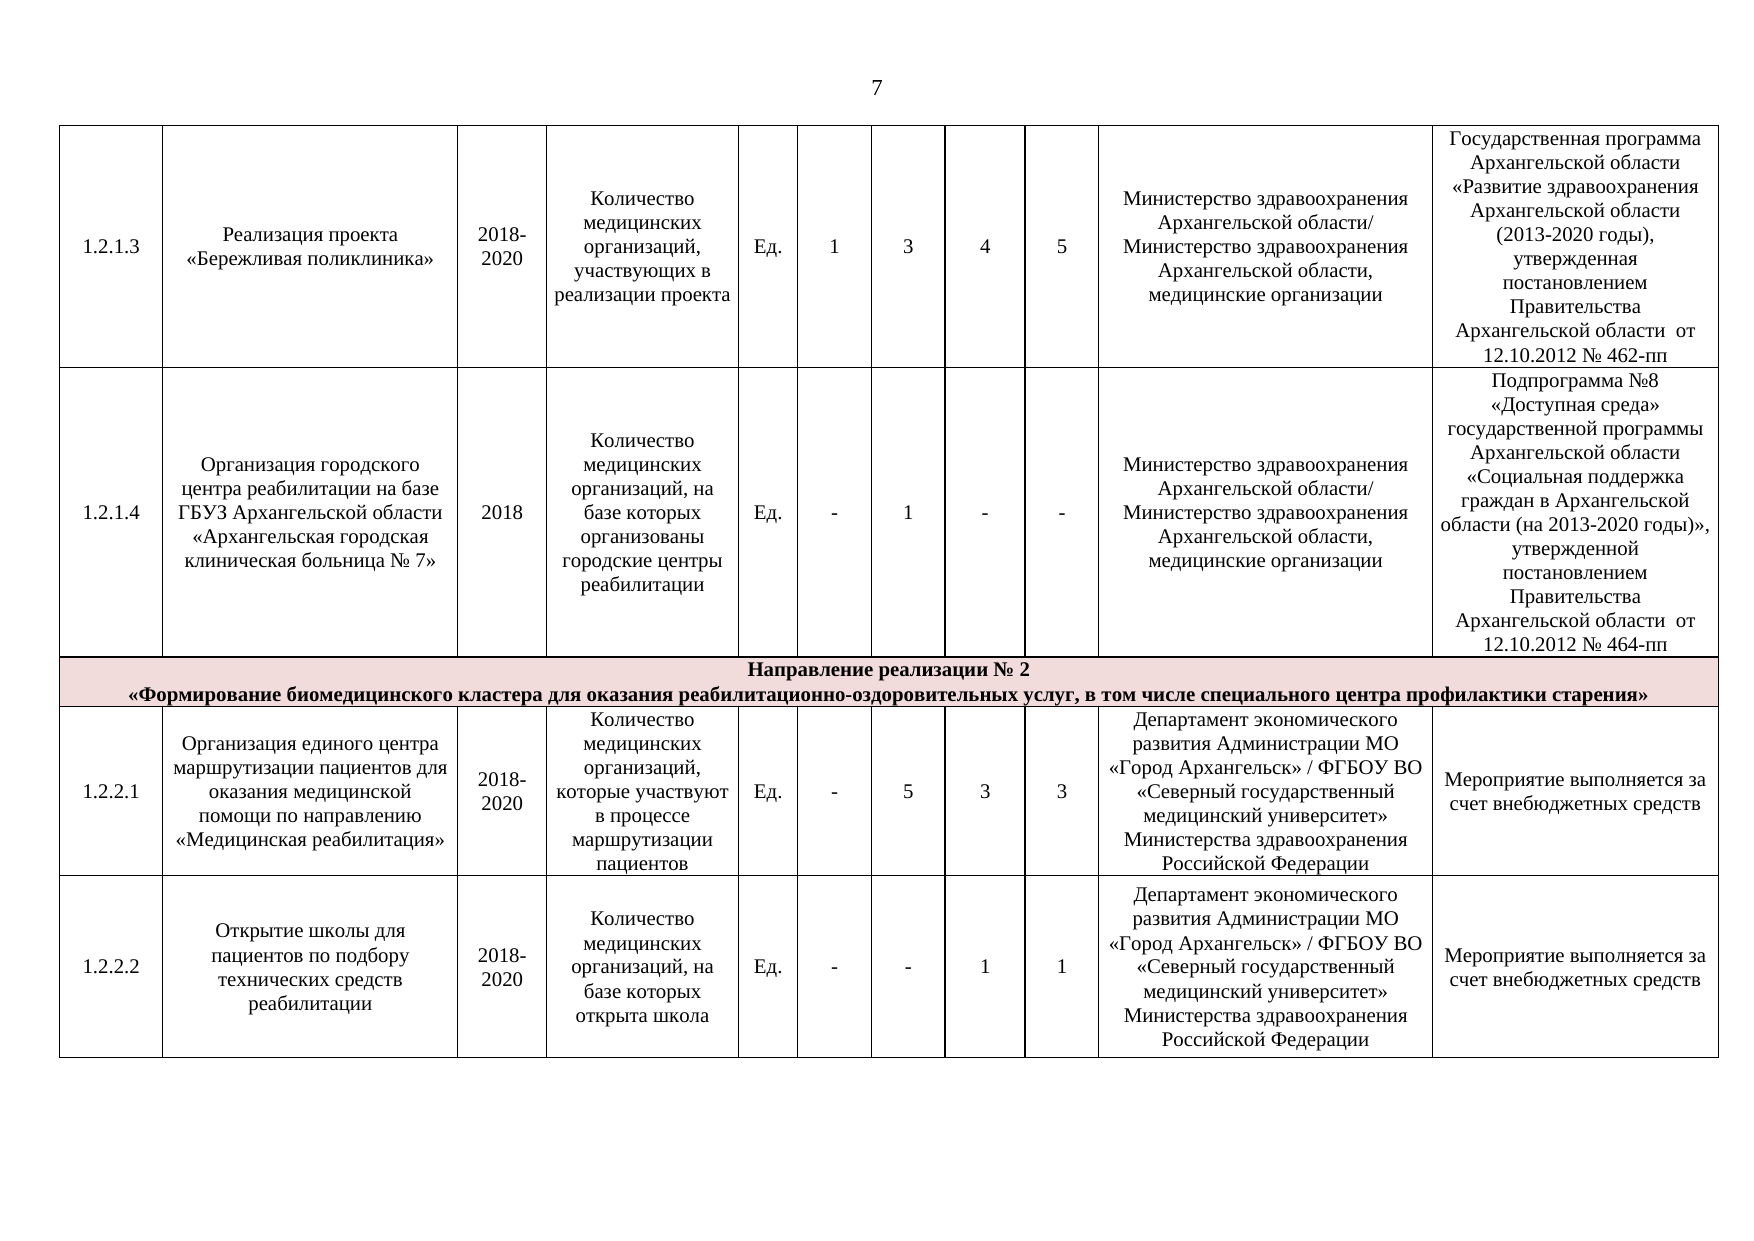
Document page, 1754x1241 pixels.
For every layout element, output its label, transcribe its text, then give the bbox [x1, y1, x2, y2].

table_cell Ед. [739, 368, 797, 656]
table_cell 4 [946, 126, 1024, 367]
table_cell - [798, 368, 871, 656]
table_cell Государственная программа Архангельской области «Развитие здравоохранения Архангельской области (2013-2020 годы), утвержденная постановлением Правительства Архангельской области от 12.10.2012 № 462-пп [1433, 126, 1718, 367]
table_cell 1 [872, 368, 944, 656]
table_cell 1.2.2.1 [60, 707, 162, 875]
table_cell - [798, 707, 871, 875]
table_cell 5 [872, 707, 944, 875]
table_cell Подпрограмма №8 «Доступная среда» государственной программы Архангельской области «Социальная поддержка граждан в Архангельской области (на 2013-2020 годы)», утвержденной постановлением Правительства Архангельской области от 12.10.2012 № 464-пп [1433, 368, 1718, 656]
table_cell - [1026, 368, 1098, 656]
table_cell Реализация проекта «Бережливая поликлиника» [163, 126, 457, 367]
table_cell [1099, 876, 1432, 1057]
table_cell 1 [946, 876, 1024, 1057]
table_cell 1.2.2.2 [60, 876, 162, 1057]
table_cell 2018-2020 [458, 876, 546, 1057]
table_cell 3 [1026, 707, 1098, 875]
table_cell Организация городского центра реабилитации на базе ГБУЗ Архангельской области «Архангельская городская клиническая больница № 7» [163, 368, 457, 656]
table_cell 3 [872, 126, 944, 367]
table_cell - [946, 368, 1024, 656]
table_cell Мероприятие выполняется за счет внебюджетных средств [1433, 707, 1718, 875]
table_cell Министерство здравоохранения Архангельской области/ Министерство здравоохранения Архангельской области, медицинские организации [1099, 126, 1432, 367]
table_cell Ед. [739, 126, 797, 367]
table_cell Количество медицинских организаций, на базе которых организованы городские центры реабилитации [547, 368, 738, 656]
table_cell 2018-2020 [458, 707, 546, 875]
table_cell Количество медицинских организаций, участвующих в реализации проекта [547, 126, 738, 367]
table_cell Открытие школы для пациентов по подбору технических средств реабилитации [163, 876, 457, 1057]
table_cell 5 [1026, 126, 1098, 367]
table_cell Ед. [739, 707, 797, 875]
table_cell Количество медицинских организаций, которые участвуют в процессе маршрутизации пациентов [547, 707, 738, 875]
table_cell 2018 [458, 368, 546, 656]
table_cell 1 [798, 126, 871, 367]
table_cell 1.2.1.3 [60, 126, 162, 367]
table_cell 3 [946, 707, 1024, 875]
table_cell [1433, 876, 1718, 1057]
table_cell Количество медицинских организаций, на базе которых открыта школа [547, 876, 738, 1057]
table_cell 1.2.1.4 [60, 368, 162, 656]
table_cell Ед. [739, 876, 797, 1057]
table_cell 1 [1026, 876, 1098, 1057]
table_cell - [798, 876, 871, 1057]
table_cell Направление реализации № 2 «Формирование биомедицинского кластера для оказания реабилитационно-оздоровительных услуг, в том числе специального центра профилактики старения» [60, 658, 1718, 706]
table_cell 2018-2020 [458, 126, 546, 367]
table_cell - [872, 876, 944, 1057]
table_cell Организация единого центра маршрутизации пациентов для оказания медицинской помощи по направлению «Медицинская реабилитация» [163, 707, 457, 875]
table_cell Министерство здравоохранения Архангельской области/ Министерство здравоохранения Архангельской области, медицинские организации [1099, 368, 1432, 656]
